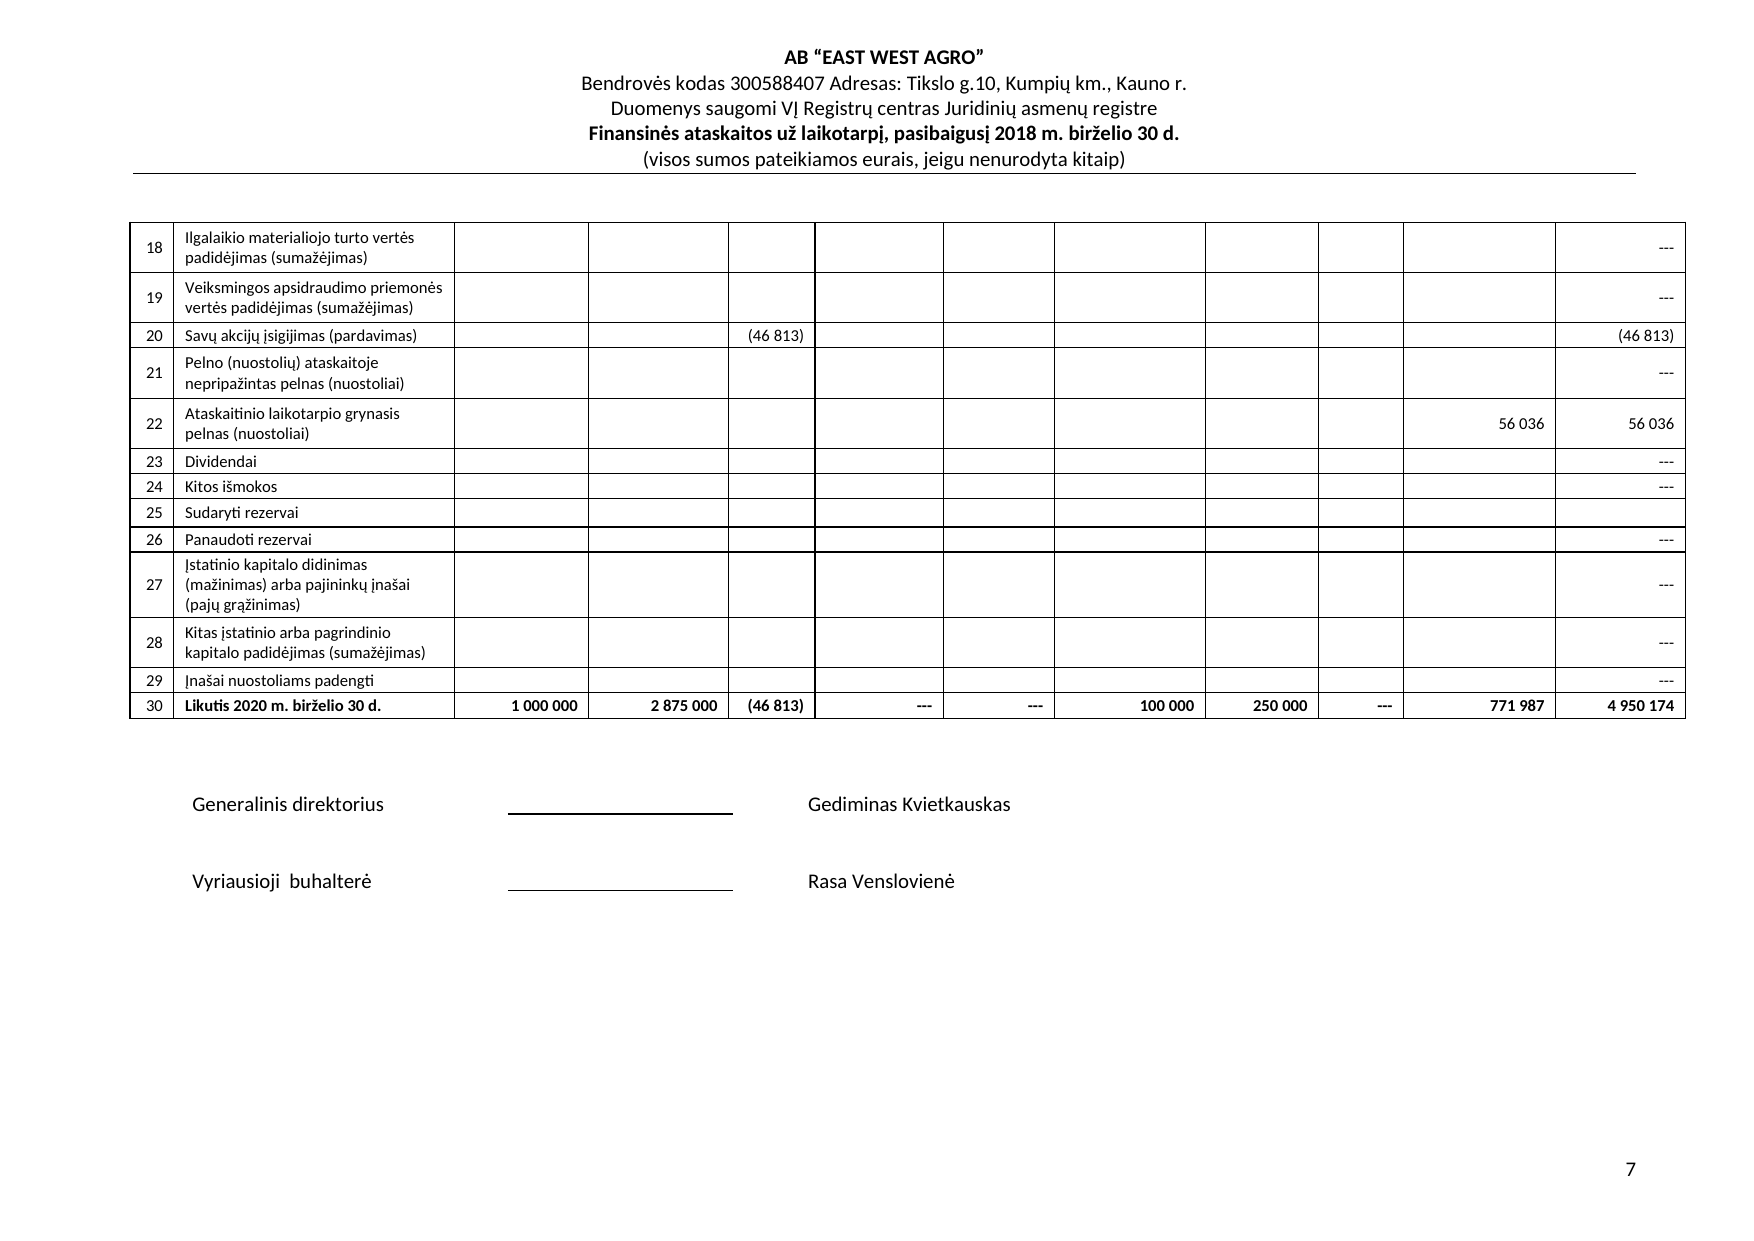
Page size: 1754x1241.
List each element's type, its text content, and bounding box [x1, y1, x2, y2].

table_cell [1055, 348, 1205, 398]
table_cell [729, 474, 814, 498]
table_cell [589, 474, 728, 498]
table_cell Veiksmingos apsidraudimo priemonės vertės padidėjimas (sumažėjimas) [174, 273, 454, 322]
table_cell [816, 553, 943, 617]
table_cell [1404, 528, 1555, 551]
table_cell --- [816, 693, 943, 718]
table_cell [729, 273, 814, 322]
table_cell 25 [131, 499, 173, 526]
table_cell [944, 223, 1054, 272]
table_cell [589, 348, 728, 398]
table_cell [816, 323, 943, 347]
table_cell [1206, 399, 1318, 448]
table_cell [816, 348, 943, 398]
table_cell 29 [131, 668, 173, 692]
table_cell Ataskaitinio laikotarpio grynasis pelnas (nuostoliai) [174, 399, 454, 448]
table_cell [1206, 668, 1318, 692]
table_cell [1319, 528, 1403, 551]
table_cell (46 813) [1556, 323, 1685, 347]
table_cell 1 000 000 [455, 693, 588, 718]
table_cell [589, 323, 728, 347]
table_cell [944, 499, 1054, 526]
table_cell Kitas įstatinio arba pagrindinio kapitalo padidėjimas (sumažėjimas) [174, 618, 454, 667]
table_cell [1319, 323, 1403, 347]
table_cell [1404, 553, 1555, 617]
table_cell [729, 528, 814, 551]
table_cell [1319, 449, 1403, 473]
table_cell [816, 528, 943, 551]
table_cell --- [1556, 618, 1685, 667]
table_cell (46 813) [729, 323, 814, 347]
table_cell [1206, 348, 1318, 398]
table_cell [1404, 668, 1555, 692]
table_cell [816, 474, 943, 498]
table_cell 24 [131, 474, 173, 498]
table_cell [1055, 223, 1205, 272]
table_cell [729, 668, 814, 692]
table_cell [944, 449, 1054, 473]
table_cell 20 [131, 323, 173, 347]
table_cell [589, 223, 728, 272]
table_cell --- [1556, 223, 1685, 272]
table_cell [1206, 499, 1318, 526]
table_cell [944, 348, 1054, 398]
table_cell [729, 553, 814, 617]
table_cell [1055, 528, 1205, 551]
table_cell [1206, 474, 1318, 498]
table_cell 771 987 [1404, 693, 1555, 718]
table_cell [455, 223, 588, 272]
table_cell [944, 323, 1054, 347]
table_cell [729, 348, 814, 398]
table_cell [729, 223, 814, 272]
table_cell [1404, 618, 1555, 667]
table_cell Savų akcijų įsigijimas (pardavimas) [174, 323, 454, 347]
table_cell [1055, 618, 1205, 667]
table_cell --- [1556, 449, 1685, 473]
table_cell 250 000 [1206, 693, 1318, 718]
table_cell [1206, 449, 1318, 473]
table_cell Likutis 2020 m. birželio 30 d. [174, 693, 454, 718]
table_cell [589, 553, 728, 617]
table_cell [589, 528, 728, 551]
table_cell [1206, 223, 1318, 272]
table_cell Įnašai nuostoliams padengti [174, 668, 454, 692]
table_cell [1206, 553, 1318, 617]
table_cell [816, 399, 943, 448]
table_cell [816, 618, 943, 667]
table_cell --- [1556, 474, 1685, 498]
table_cell [1055, 449, 1205, 473]
table_cell [1404, 273, 1555, 322]
table_cell 28 [131, 618, 173, 667]
table_cell --- [1556, 273, 1685, 322]
table_cell [944, 273, 1054, 322]
table_cell 4 950 174 [1556, 693, 1685, 718]
table_cell [944, 528, 1054, 551]
table_cell [1055, 553, 1205, 617]
table_cell [1404, 474, 1555, 498]
table_cell [1556, 499, 1685, 526]
table_cell [729, 618, 814, 667]
table_cell [1319, 499, 1403, 526]
table_cell [455, 528, 588, 551]
text Vyriausioji buhalterė Rasa Venslovienė [133, 868, 1636, 893]
table_cell [455, 474, 588, 498]
table_cell 27 [131, 553, 173, 617]
table_cell [1055, 399, 1205, 448]
table_cell [1319, 553, 1403, 617]
table_cell [816, 223, 943, 272]
table_cell [816, 499, 943, 526]
table_cell [729, 449, 814, 473]
table_cell Įstatinio kapitalo didinimas (mažinimas) arba pajininkų įnašai (pajų grąžinimas) [174, 553, 454, 617]
table_cell 56 036 [1556, 399, 1685, 448]
table_cell [729, 499, 814, 526]
table_cell [944, 668, 1054, 692]
table_cell 21 [131, 348, 173, 398]
table_cell [589, 449, 728, 473]
table_cell [589, 273, 728, 322]
table_cell Panaudoti rezervai [174, 528, 454, 551]
table_cell Dividendai [174, 449, 454, 473]
table_cell [1319, 399, 1403, 448]
table_cell 22 [131, 399, 173, 448]
table_cell [1319, 223, 1403, 272]
table_cell --- [1556, 528, 1685, 551]
text Generalinis direktorius Gediminas Kvietkauskas [133, 792, 1636, 817]
table_cell [1055, 273, 1205, 322]
table_cell [589, 499, 728, 526]
table_cell 23 [131, 449, 173, 473]
table_cell [816, 668, 943, 692]
table_cell [1206, 618, 1318, 667]
table_cell 30 [131, 693, 173, 718]
table_cell --- [1556, 553, 1685, 617]
table_cell [1055, 474, 1205, 498]
table_cell [944, 399, 1054, 448]
table_cell [455, 553, 588, 617]
table_cell (46 813) [729, 693, 814, 718]
table_cell [1206, 323, 1318, 347]
table_cell [455, 449, 588, 473]
table_cell [1404, 449, 1555, 473]
table_cell [944, 618, 1054, 667]
table_cell Sudaryti rezervai [174, 499, 454, 526]
table_cell [1404, 499, 1555, 526]
table_cell [455, 618, 588, 667]
table_cell Ilgalaikio materialiojo turto vertės padidėjimas (sumažėjimas) [174, 223, 454, 272]
table_cell [1319, 474, 1403, 498]
table_cell [1206, 273, 1318, 322]
table_cell [455, 323, 588, 347]
table_cell [1319, 348, 1403, 398]
table_cell [1055, 499, 1205, 526]
table_cell 19 [131, 273, 173, 322]
table_cell [1319, 668, 1403, 692]
table_cell [1055, 668, 1205, 692]
table_cell [1404, 223, 1555, 272]
table_cell [944, 553, 1054, 617]
table_cell [589, 399, 728, 448]
table_cell [455, 399, 588, 448]
table_cell --- [1556, 348, 1685, 398]
table_cell Kitos išmokos [174, 474, 454, 498]
table_cell 2 875 000 [589, 693, 728, 718]
table_cell [589, 618, 728, 667]
table_cell [816, 449, 943, 473]
table_cell Pelno (nuostolių) ataskaitoje nepripažintas pelnas (nuostoliai) [174, 348, 454, 398]
table_cell [944, 474, 1054, 498]
table_cell 100 000 [1055, 693, 1205, 718]
table_cell [1206, 528, 1318, 551]
table_cell [455, 273, 588, 322]
table_cell 18 [131, 223, 173, 272]
table_cell [1055, 323, 1205, 347]
table_cell [455, 348, 588, 398]
table_cell [729, 399, 814, 448]
table_cell [455, 668, 588, 692]
table_cell --- [1319, 693, 1403, 718]
table_cell [816, 273, 943, 322]
table_cell --- [1556, 668, 1685, 692]
table_cell [1319, 618, 1403, 667]
table_cell [1319, 273, 1403, 322]
table_cell 26 [131, 528, 173, 551]
table_cell [1404, 348, 1555, 398]
table_cell [455, 499, 588, 526]
table_cell [589, 668, 728, 692]
table_cell 56 036 [1404, 399, 1555, 448]
table_cell --- [944, 693, 1054, 718]
table_cell [1404, 323, 1555, 347]
